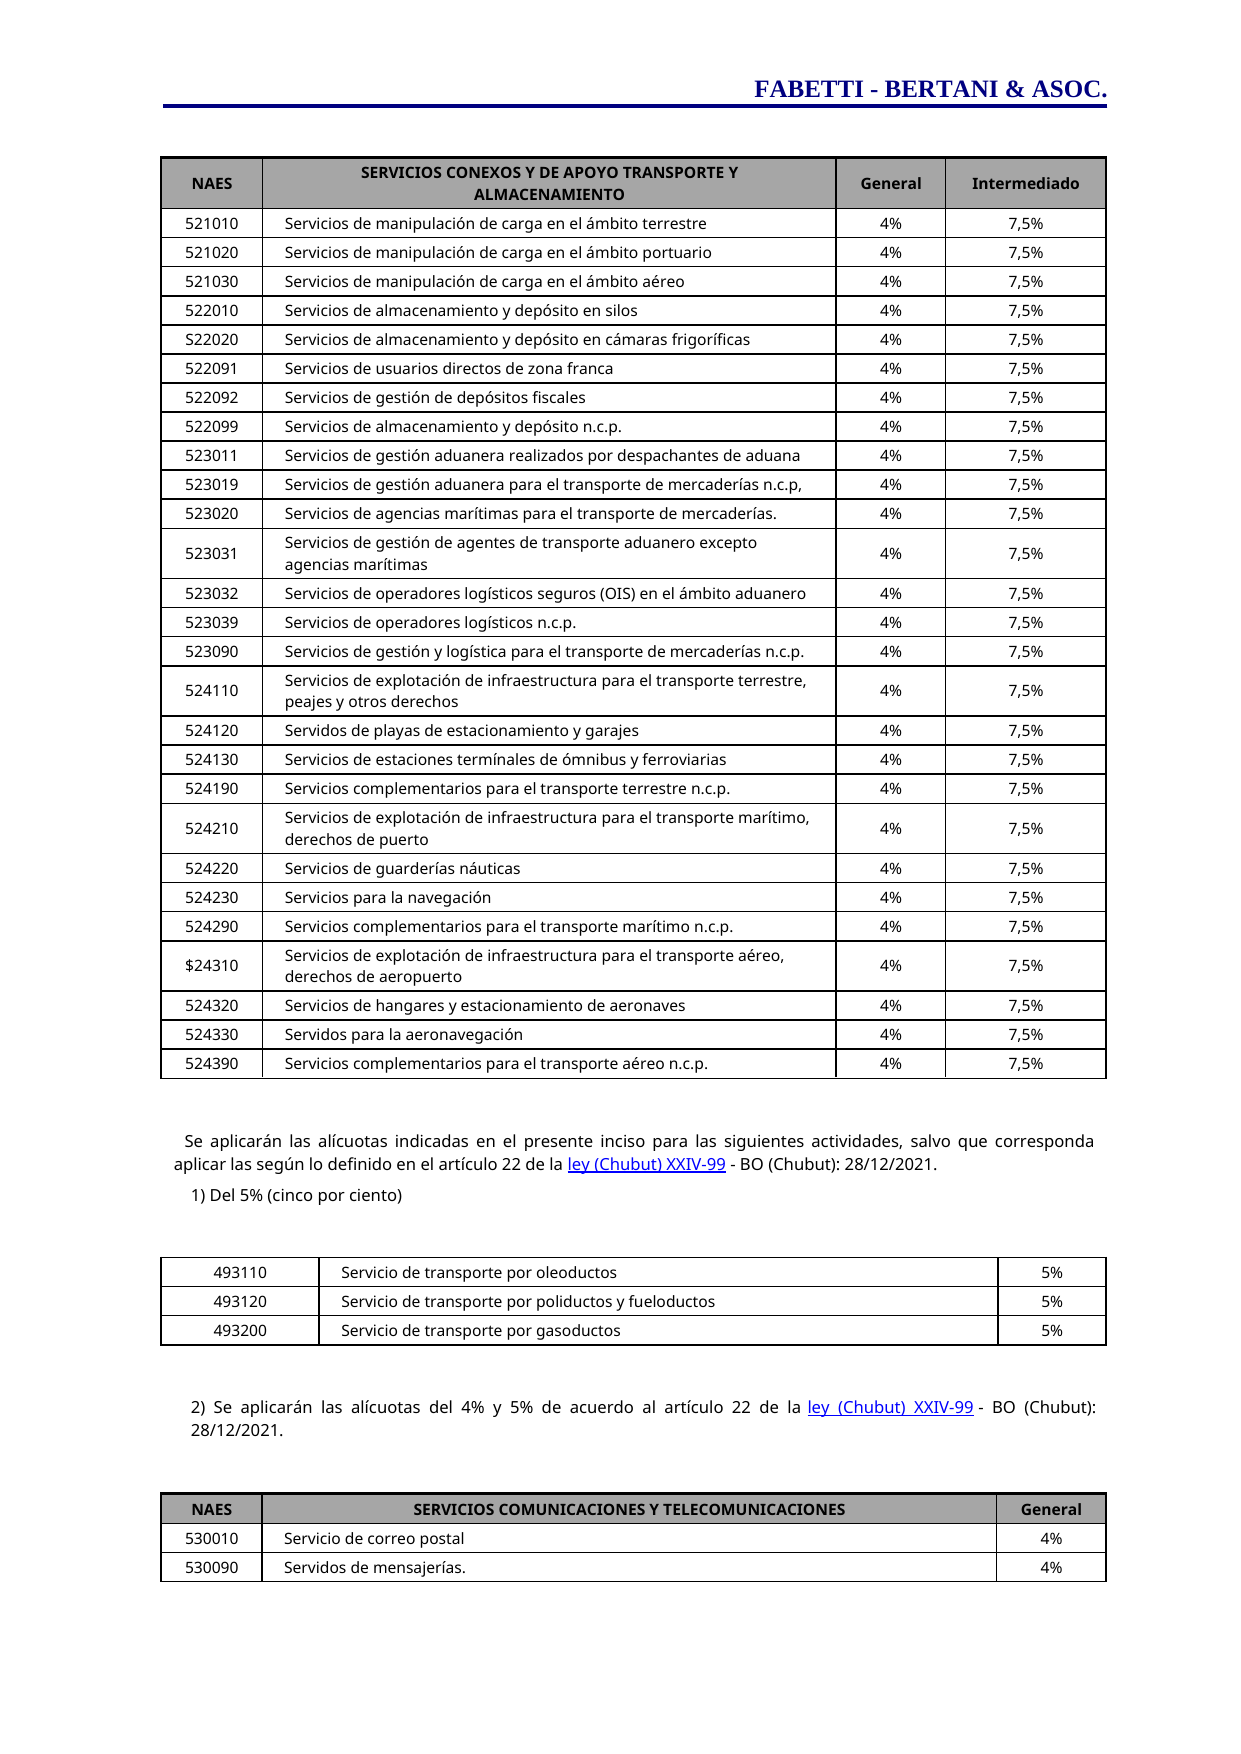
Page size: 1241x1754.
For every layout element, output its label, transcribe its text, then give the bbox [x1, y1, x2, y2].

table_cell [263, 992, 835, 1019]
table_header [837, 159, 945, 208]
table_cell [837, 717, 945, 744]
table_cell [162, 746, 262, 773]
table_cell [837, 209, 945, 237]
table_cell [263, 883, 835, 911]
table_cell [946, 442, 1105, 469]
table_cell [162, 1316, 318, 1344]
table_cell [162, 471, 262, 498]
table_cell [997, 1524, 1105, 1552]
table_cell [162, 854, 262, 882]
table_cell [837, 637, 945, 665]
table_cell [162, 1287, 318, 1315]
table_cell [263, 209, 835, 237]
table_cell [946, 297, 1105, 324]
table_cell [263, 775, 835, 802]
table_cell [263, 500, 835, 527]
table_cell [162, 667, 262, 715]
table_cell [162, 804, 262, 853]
text 2) Se aplicarán las alícuotas del 4% y 5% de acuerdo al artículo 22 de la ley (Chubut) XXIV-99 - BO (Chubut): 28/12/2021. [191, 1396, 1097, 1441]
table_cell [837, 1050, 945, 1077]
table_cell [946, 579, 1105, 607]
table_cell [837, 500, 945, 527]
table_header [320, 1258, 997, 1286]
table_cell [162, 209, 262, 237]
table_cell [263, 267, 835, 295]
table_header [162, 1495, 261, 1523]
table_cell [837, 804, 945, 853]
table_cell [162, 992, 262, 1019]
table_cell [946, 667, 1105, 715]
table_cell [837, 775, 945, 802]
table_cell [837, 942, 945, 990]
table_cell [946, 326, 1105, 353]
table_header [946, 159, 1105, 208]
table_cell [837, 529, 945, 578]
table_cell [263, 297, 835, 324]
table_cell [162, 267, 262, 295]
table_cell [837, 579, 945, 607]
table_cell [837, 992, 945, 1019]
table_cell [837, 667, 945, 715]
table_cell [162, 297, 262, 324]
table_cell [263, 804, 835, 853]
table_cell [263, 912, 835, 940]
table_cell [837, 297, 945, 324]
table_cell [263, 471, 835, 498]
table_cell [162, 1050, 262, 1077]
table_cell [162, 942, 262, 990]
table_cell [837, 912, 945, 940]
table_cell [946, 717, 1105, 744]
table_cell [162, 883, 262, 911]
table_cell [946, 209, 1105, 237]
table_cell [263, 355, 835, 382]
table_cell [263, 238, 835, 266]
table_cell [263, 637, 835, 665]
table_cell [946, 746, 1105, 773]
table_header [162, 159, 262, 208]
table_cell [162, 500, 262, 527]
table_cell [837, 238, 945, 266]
text Se aplicarán las alícuotas indicadas en el presente inciso para las siguientes actividades, salvo que corresponda aplicar las según lo definido en el artículo 22 de la ley (Chubut) XXIV-99 - BO (Chubut): 28/12/2021. [173, 1129, 1097, 1175]
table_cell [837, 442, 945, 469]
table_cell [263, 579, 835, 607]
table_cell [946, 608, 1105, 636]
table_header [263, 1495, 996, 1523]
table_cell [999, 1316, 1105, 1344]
text 1) Del 5% (cinco por ciento) [191, 1183, 1097, 1206]
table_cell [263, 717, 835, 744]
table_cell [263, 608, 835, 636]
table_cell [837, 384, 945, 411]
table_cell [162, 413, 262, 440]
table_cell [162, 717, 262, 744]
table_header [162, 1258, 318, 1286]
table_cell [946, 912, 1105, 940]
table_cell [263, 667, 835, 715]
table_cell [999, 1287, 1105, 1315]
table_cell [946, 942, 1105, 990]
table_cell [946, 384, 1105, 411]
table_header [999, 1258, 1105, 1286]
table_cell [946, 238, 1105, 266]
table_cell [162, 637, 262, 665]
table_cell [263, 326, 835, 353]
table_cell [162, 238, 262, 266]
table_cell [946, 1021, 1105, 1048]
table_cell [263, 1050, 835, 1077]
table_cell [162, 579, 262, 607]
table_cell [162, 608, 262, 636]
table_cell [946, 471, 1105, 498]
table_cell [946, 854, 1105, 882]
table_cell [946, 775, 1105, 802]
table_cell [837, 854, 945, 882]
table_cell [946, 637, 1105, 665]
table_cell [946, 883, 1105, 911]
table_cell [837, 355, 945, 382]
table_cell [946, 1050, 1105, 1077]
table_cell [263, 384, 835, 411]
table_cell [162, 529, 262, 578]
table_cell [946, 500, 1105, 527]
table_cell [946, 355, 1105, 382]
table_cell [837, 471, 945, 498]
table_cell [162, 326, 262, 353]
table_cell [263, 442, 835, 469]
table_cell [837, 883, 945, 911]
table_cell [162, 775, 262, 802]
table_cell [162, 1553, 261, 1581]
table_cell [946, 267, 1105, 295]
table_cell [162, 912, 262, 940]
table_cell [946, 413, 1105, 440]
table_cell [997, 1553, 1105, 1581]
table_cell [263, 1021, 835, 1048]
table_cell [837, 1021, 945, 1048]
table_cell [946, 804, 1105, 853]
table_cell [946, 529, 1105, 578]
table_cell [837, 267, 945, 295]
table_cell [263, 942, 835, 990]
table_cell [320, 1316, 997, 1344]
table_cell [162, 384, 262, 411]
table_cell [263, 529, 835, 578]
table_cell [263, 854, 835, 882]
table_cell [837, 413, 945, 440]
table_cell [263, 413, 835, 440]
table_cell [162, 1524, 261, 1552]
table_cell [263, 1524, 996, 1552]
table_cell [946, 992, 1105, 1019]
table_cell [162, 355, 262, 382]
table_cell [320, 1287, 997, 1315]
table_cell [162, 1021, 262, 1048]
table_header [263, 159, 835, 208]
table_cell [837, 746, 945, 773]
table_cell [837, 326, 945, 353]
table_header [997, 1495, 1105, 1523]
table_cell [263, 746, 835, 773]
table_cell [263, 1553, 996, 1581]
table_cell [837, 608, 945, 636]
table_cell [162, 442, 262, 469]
